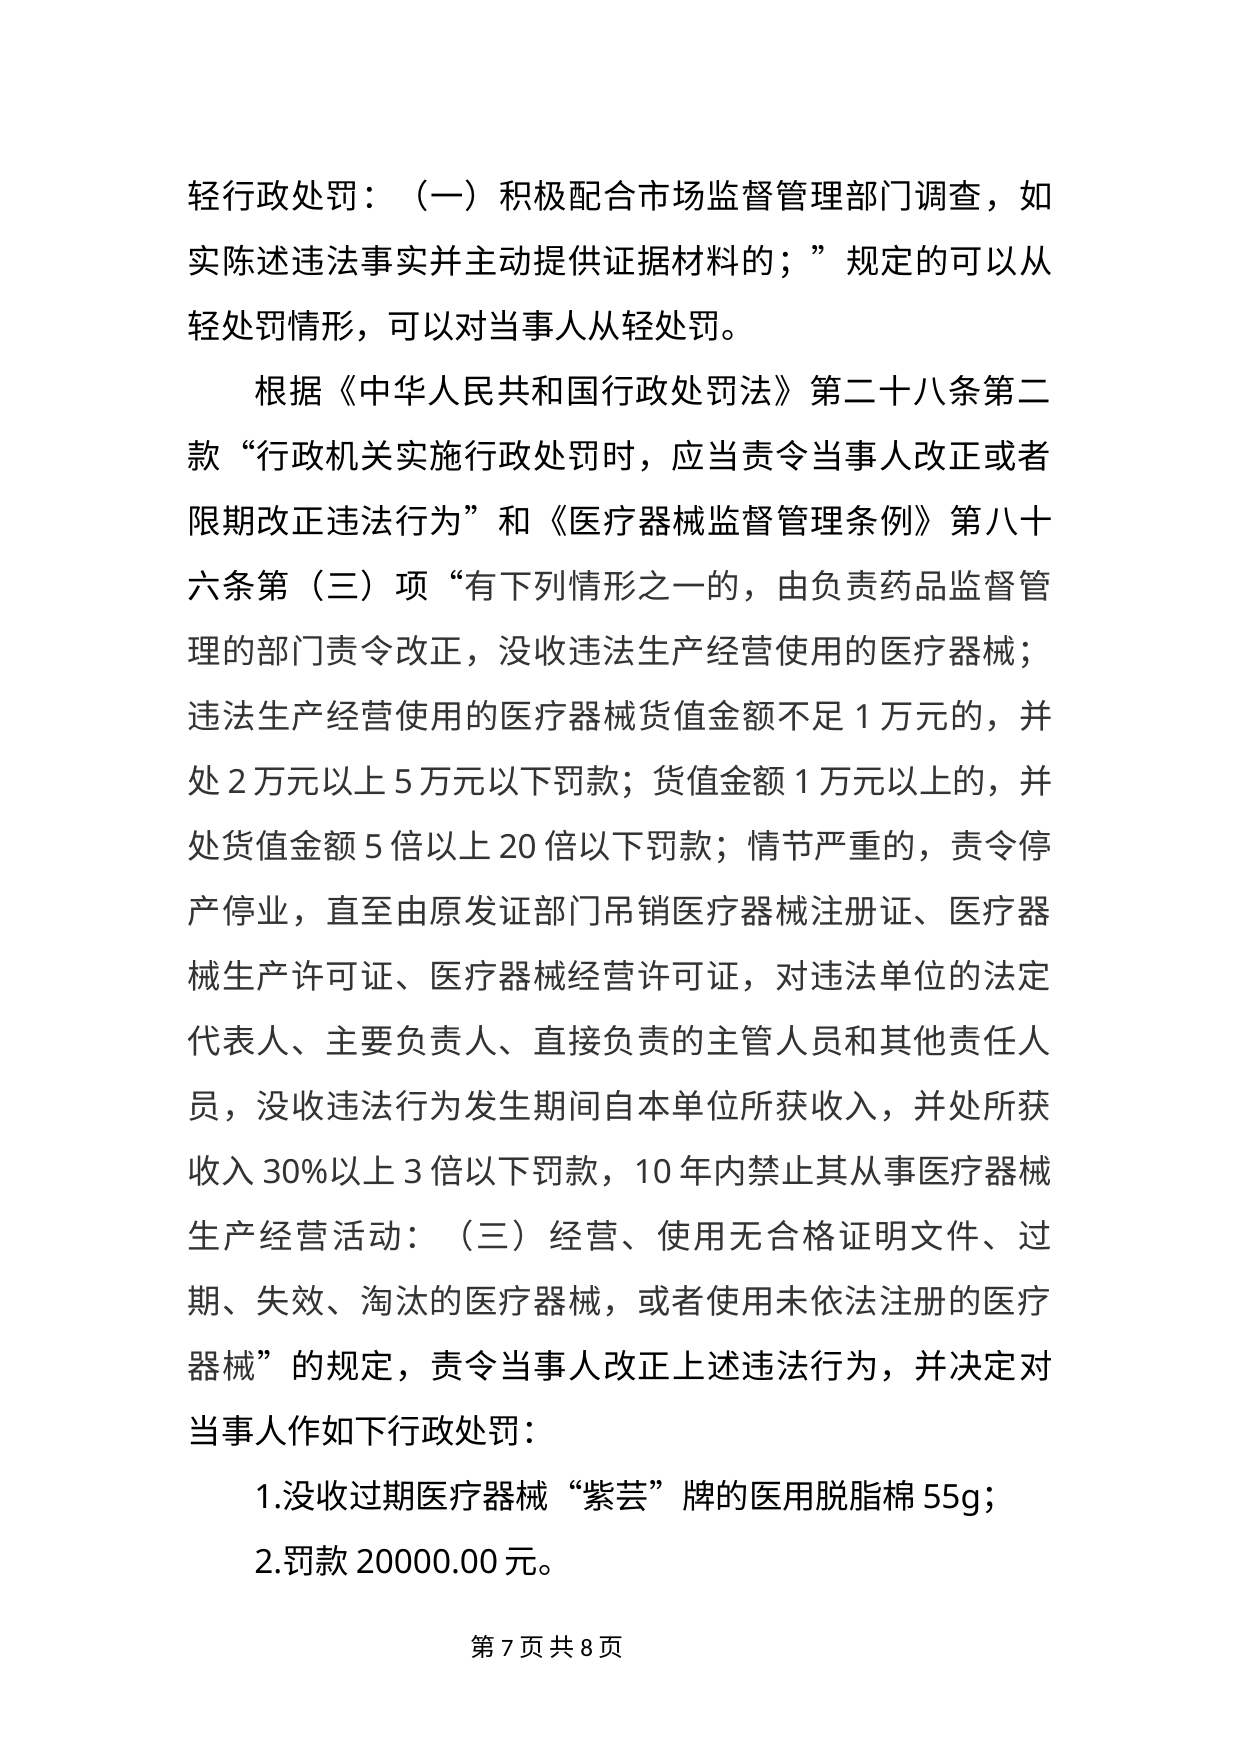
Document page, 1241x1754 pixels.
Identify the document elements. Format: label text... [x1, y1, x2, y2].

text 根据《中华人民共和国行政处罚法》第二十八条第二款“行政机关实施行政处罚时，应当责令当事人改正或者限期改正违法行为”和《医疗器械监督管理条例》第八十六条第（三）项“有下列情形之一的，由负责药品监督管理的部门责令改正，没收违法生产经营使用的医疗器械；违法生产经营使用的医疗器械货值金额不足1万元的，并处2万元以上5万元以下罚款；货值金额1万元以上的，并处货值金额5倍以上20倍以下罚款；情节严重的，责令停产停业，直至由原发证部门吊销医疗器械注册证、医疗器械生产许可证、医疗器械经营许可证，对违法单位的法定代表人、主要负责人、直接负责的主管人员和其他责任人员，没收违法行为发生期间自本单位所获收入，并处所获收入30%以上3倍以下罚款，10年内禁止其从事医疗器械生产经营活动：（三）经营、使用无合格证明文件、过期、失效、淘汰的医疗器械，或者使用未依法注册的医疗器械”的规定，责令当事人改正上述违法行为，并决定对当事人作如下行政处罚： [187, 357, 1053, 1462]
list 1.没收过期医疗器械“紫芸”牌的医用脱脂棉55g； [187, 1462, 1053, 1527]
list 2.罚款20000.00元。 [187, 1527, 1053, 1592]
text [187, 162, 1053, 357]
